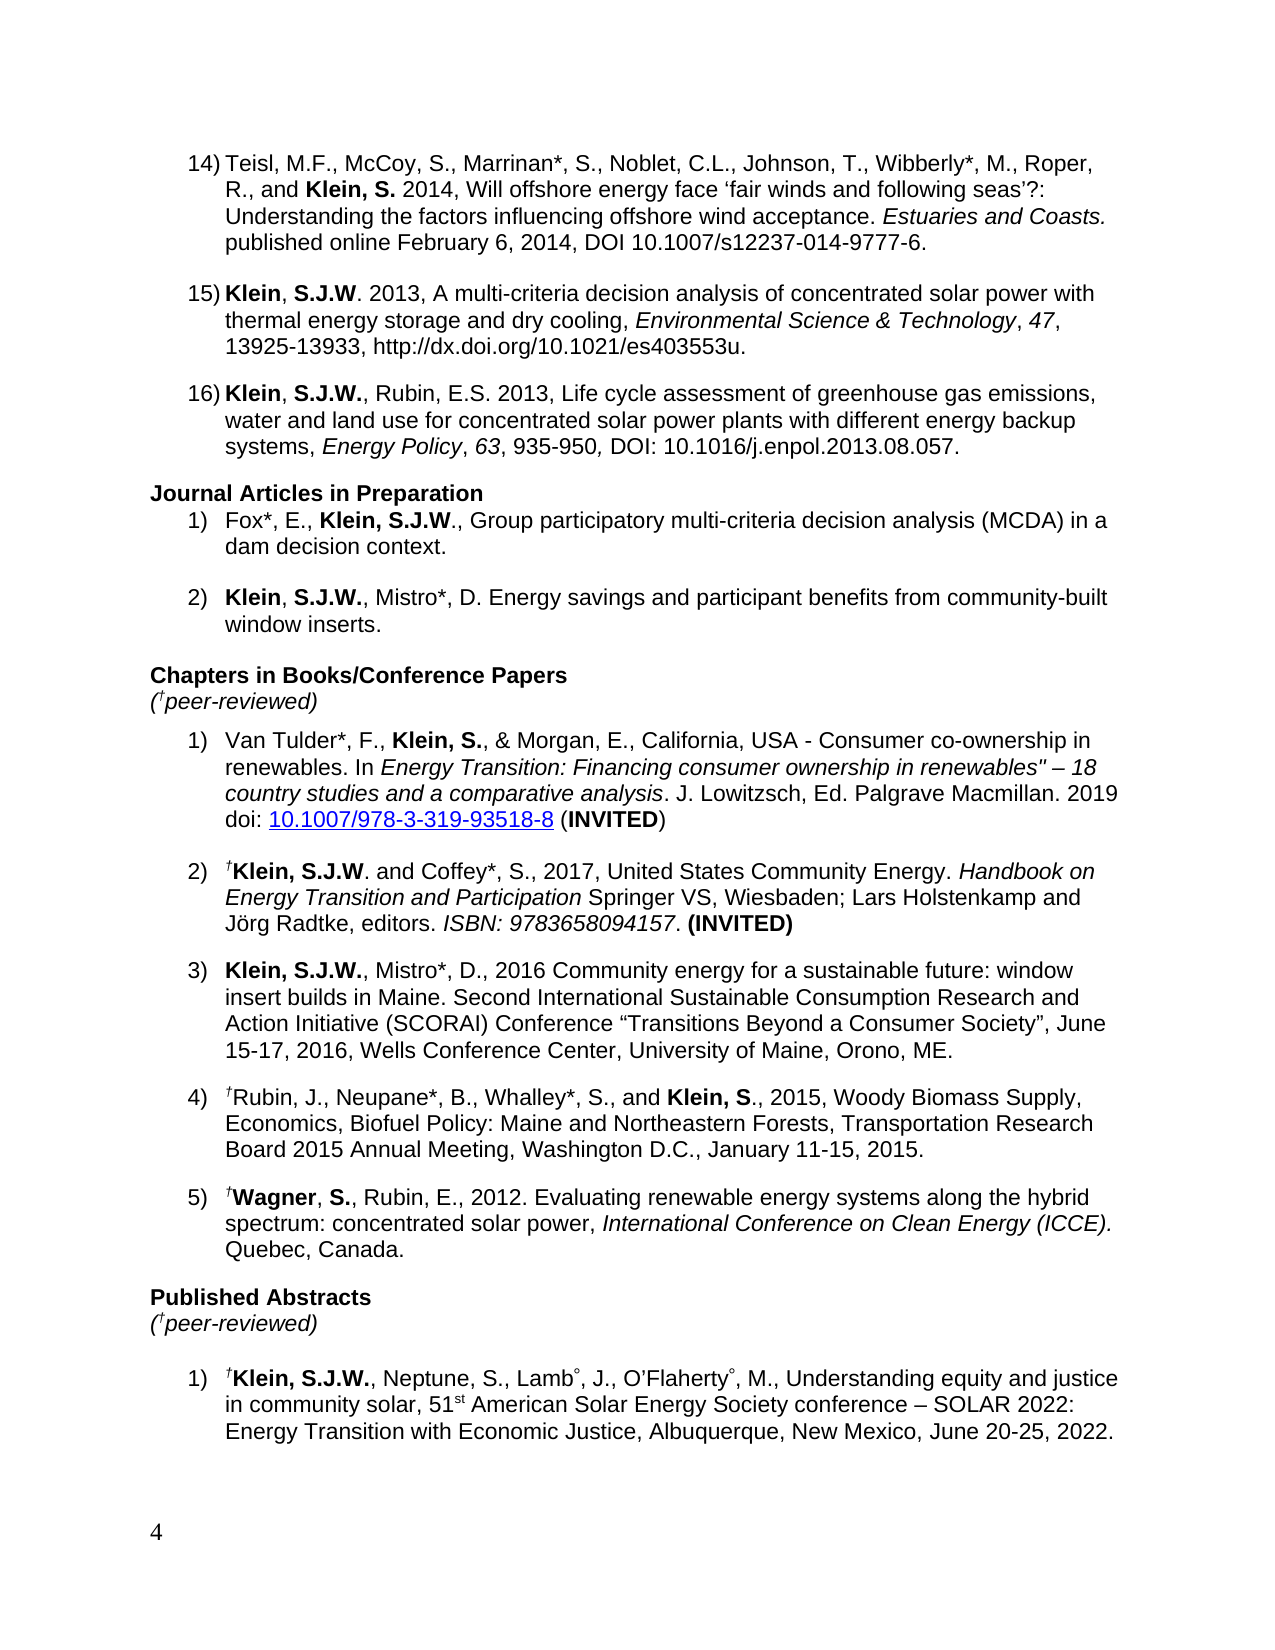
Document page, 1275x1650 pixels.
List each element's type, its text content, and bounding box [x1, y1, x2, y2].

list Teisl, M.F., McCoy, S., Marrinan*, S., Noblet, C.L., Johnson, T., Wibberly*, M., Roper, R., and Klein, S. 2014, Will offshore energy face ‘fair winds and following seas’?: Understanding the factors influencing offshore wind acceptance. Estuaries and Coasts. published online February 6, 2014, DOI 10.1007/s12237-014-9777-6. [187, 150, 1125, 255]
text Chapters in Books/Conference Papers [150, 662, 1125, 688]
list †Rubin, J., Neupane*, B., Whalley*, S., and Klein, S., 2015, Woody Biomass Supply, Economics, Biofuel Policy: Maine and Northeastern Forests, Transportation Research Board 2015 Annual Meeting, Washington D.C., January 11-15, 2015. [187, 1084, 1125, 1163]
list †Klein, S.J.W. and Coffey*, S., 2017, United States Community Energy. Handbook on Energy Transition and Participation Springer VS, Wiesbaden; Lars Holstenkamp and Jörg Radtke, editors. ISBN: 9783658094157. (INVITED) [187, 858, 1125, 937]
list Fox*, E., Klein, S.J.W., Group participatory multi-criteria decision analysis (MCDA) in a dam decision context. [187, 507, 1125, 559]
text Journal Articles in Preparation [150, 480, 1125, 507]
list Klein, S.J.W., Mistro*, D., 2016 Community energy for a sustainable future: window insert builds in Maine. Second International Sustainable Consumption Research and Action Initiative (SCORAI) Conference “Transitions Beyond a Consumer Society”, June 15-17, 2016, Wells Conference Center, University of Maine, Orono, ME. [187, 957, 1125, 1063]
list Klein, S.J.W., Rubin, E.S. 2013, Life cycle assessment of greenhouse gas emissions, water and land use for concentrated solar power plants with different energy backup systems, Energy Policy, 63, 935-950, DOI: 10.1016/j.enpol.2013.08.057. [187, 380, 1125, 459]
subtitle Published Abstracts [150, 1283, 1125, 1310]
list †Klein, S.J.W., Neptune, S., Lamb, J., O’Flaherty, M., Understanding equity and justice in community solar, 51st American Solar Energy Society conference – SOLAR 2022: Energy Transition with Economic Justice, Albuquerque, New Mexico, June 20-25, 2022. [187, 1365, 1125, 1444]
text (†peer-reviewed) [150, 1310, 1125, 1336]
text (†peer-reviewed) [150, 688, 1125, 715]
list Van Tulder*, F., Klein, S., & Morgan, E., California, USA - Consumer co-ownership in renewables. In Energy Transition: Financing consumer ownership in renewables" – 18 country studies and a comparative analysis. J. Lowitzsch, Ed. Palgrave Macmillan. 2019 doi: 10.1007/978-3-319-93518-8 (INVITED) [187, 727, 1125, 833]
list †Wagner, S., Rubin, E., 2012. Evaluating renewable energy systems along the hybrid spectrum: concentrated solar power, International Conference on Clean Energy (ICCE). Quebec, Canada. [187, 1184, 1125, 1263]
list Klein, S.J.W. 2013, A multi-criteria decision analysis of concentrated solar power with thermal energy storage and dry cooling, Environmental Science & Technology, 47, 13925-13933, http://dx.doi.org/10.1021/es403553u. [187, 280, 1125, 359]
list Klein, S.J.W., Mistro*, D. Energy savings and participant benefits from community-built window inserts. [187, 584, 1125, 637]
